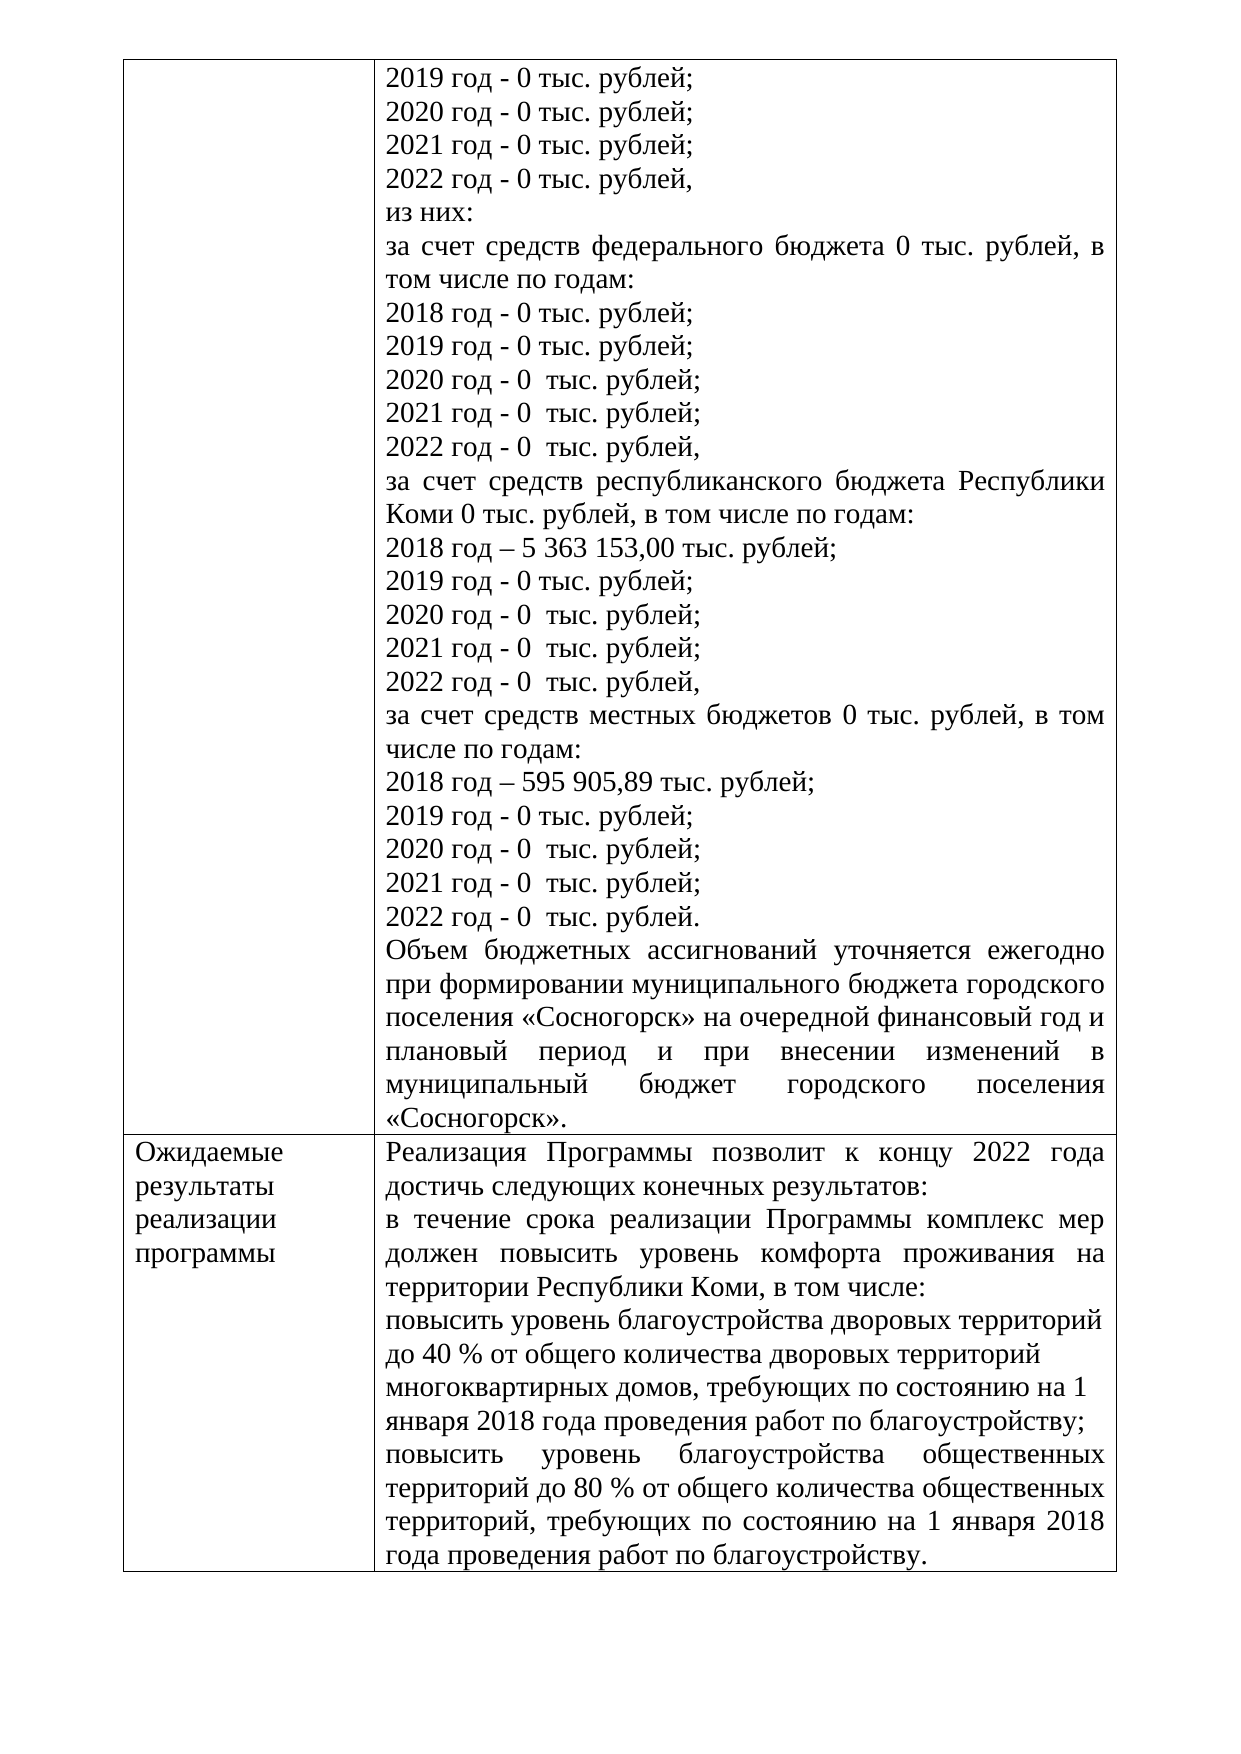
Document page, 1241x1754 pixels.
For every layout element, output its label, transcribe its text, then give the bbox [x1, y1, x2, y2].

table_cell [375, 60, 1116, 1133]
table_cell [124, 60, 374, 1133]
table_cell Ожидаемые результаты реализации программы [124, 1135, 374, 1571]
table_cell Реализация Программы позволит к концу 2022 года достичь следующих конечных результатов: в течение срока реализации Программы комплекс мер должен повысить уровень комфорта проживания на территории Республики Коми, в том числе: повысить уровень благоустройства дворовых территорий до 40 % от общего количества дворовых территорий многоквартирных домов, требующих по состоянию на 1 января 2018 года проведения работ по благоустройству; повысить уровень благоустройства общественных территорий до 80 % от общего количества общественных территорий, требующих по состоянию на 1 января 2018 года проведения работ по благоустройству. [375, 1135, 1116, 1571]
